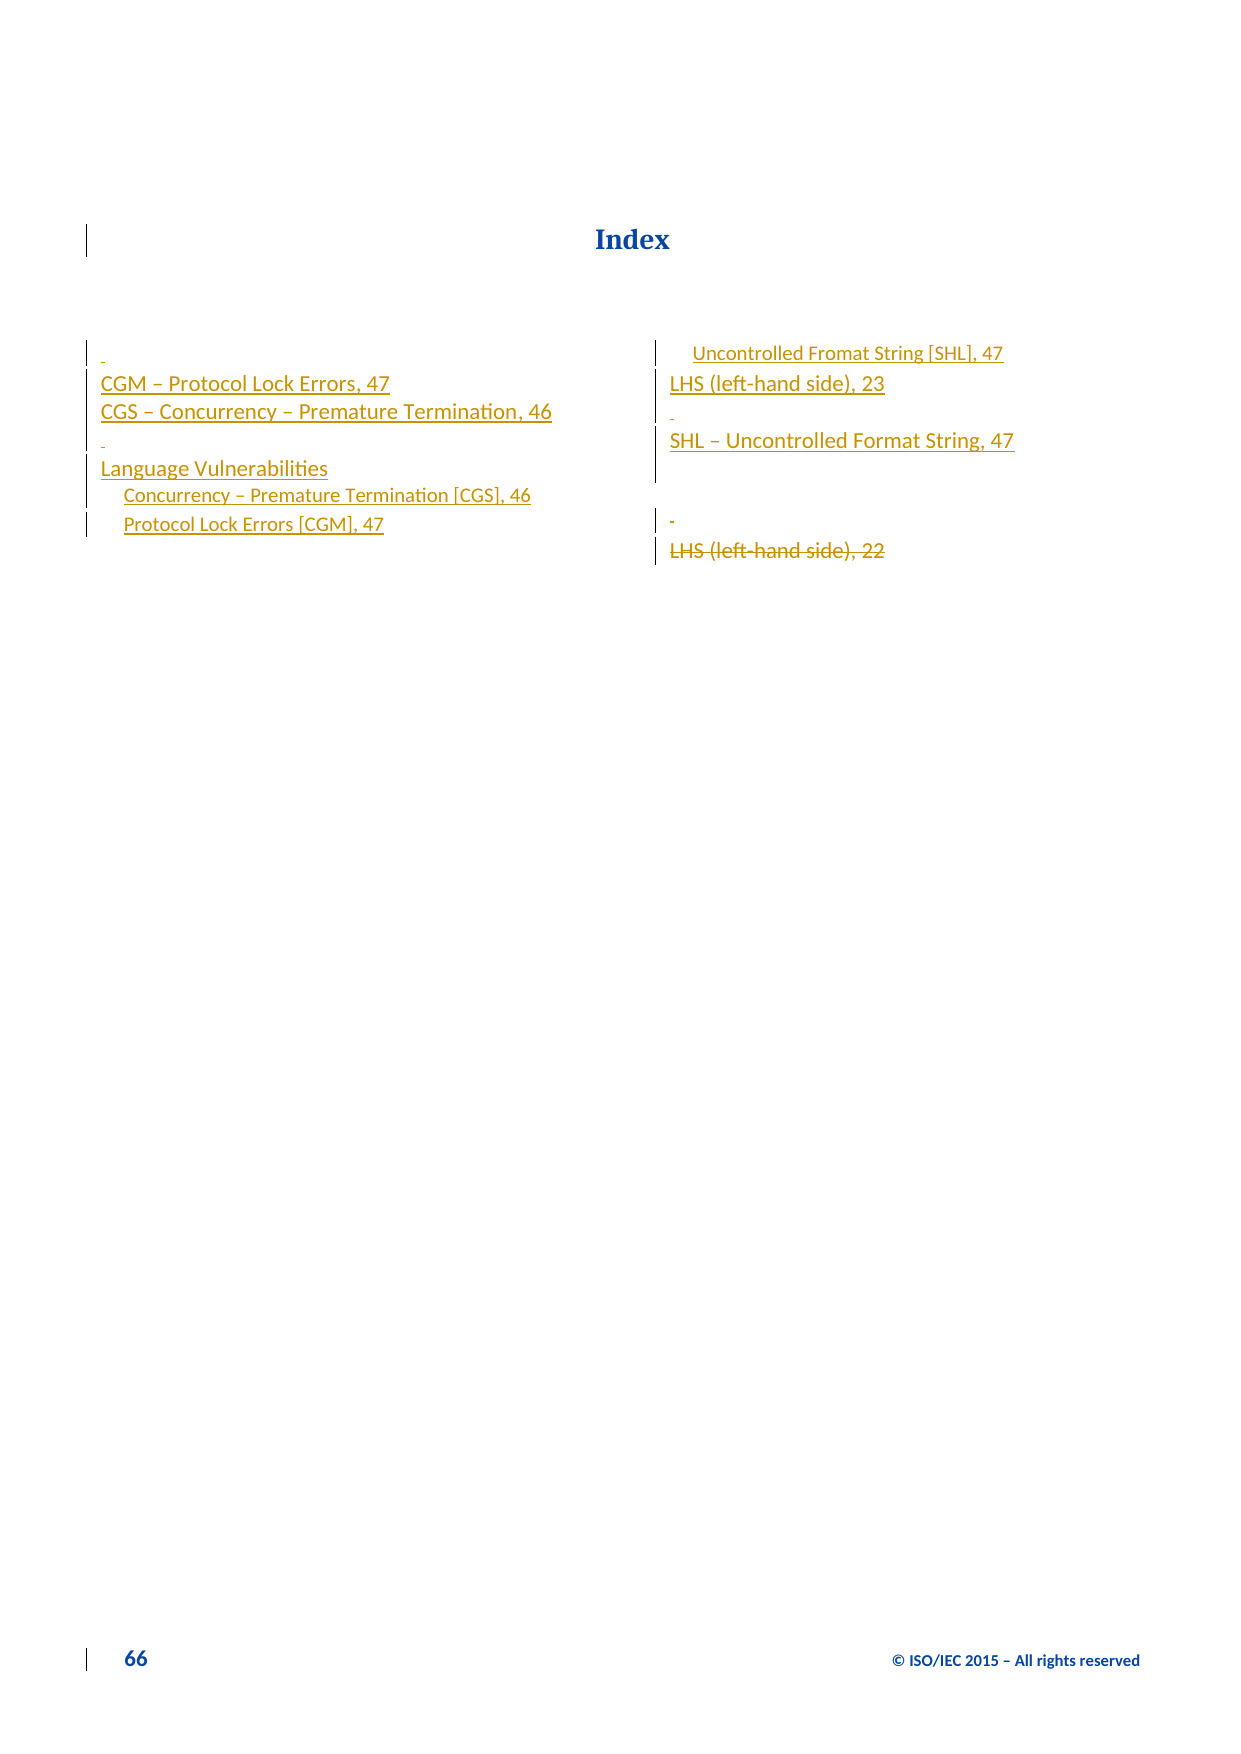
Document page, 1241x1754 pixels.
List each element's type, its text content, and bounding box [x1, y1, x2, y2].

subtitle Index [101, 223, 1164, 257]
